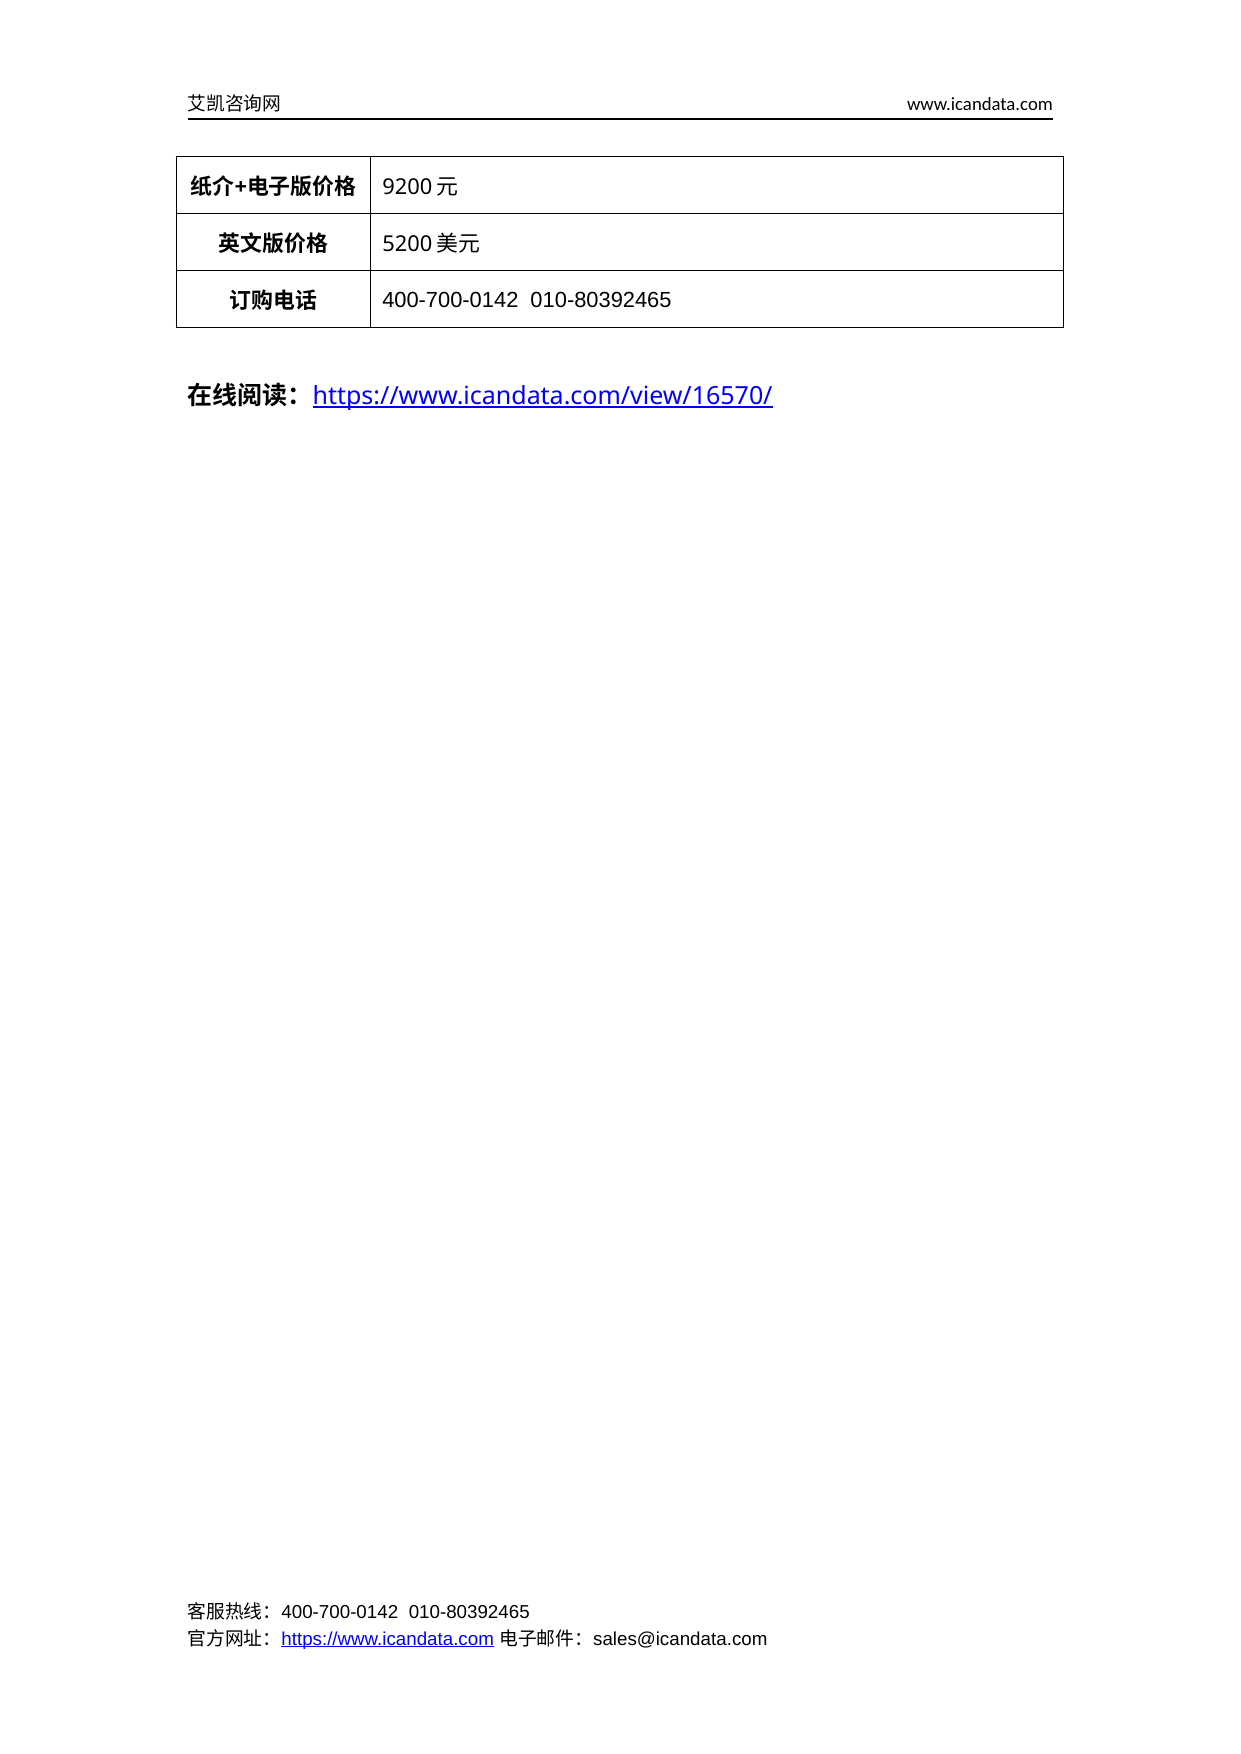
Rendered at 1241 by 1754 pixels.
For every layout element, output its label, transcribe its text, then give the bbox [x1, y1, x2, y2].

table_cell 400-700-0142 010-80392465 [371, 271, 1063, 327]
table_cell 5200美元 [371, 214, 1063, 270]
table_cell 订购电话 [177, 271, 370, 327]
table_cell 纸介+电子版价格 [177, 157, 370, 213]
table_cell 9200元 [371, 157, 1063, 213]
text 在线阅读：https://www.icandata.com/view/16570/ [187, 361, 1053, 426]
table_cell 英文版价格 [177, 214, 370, 270]
